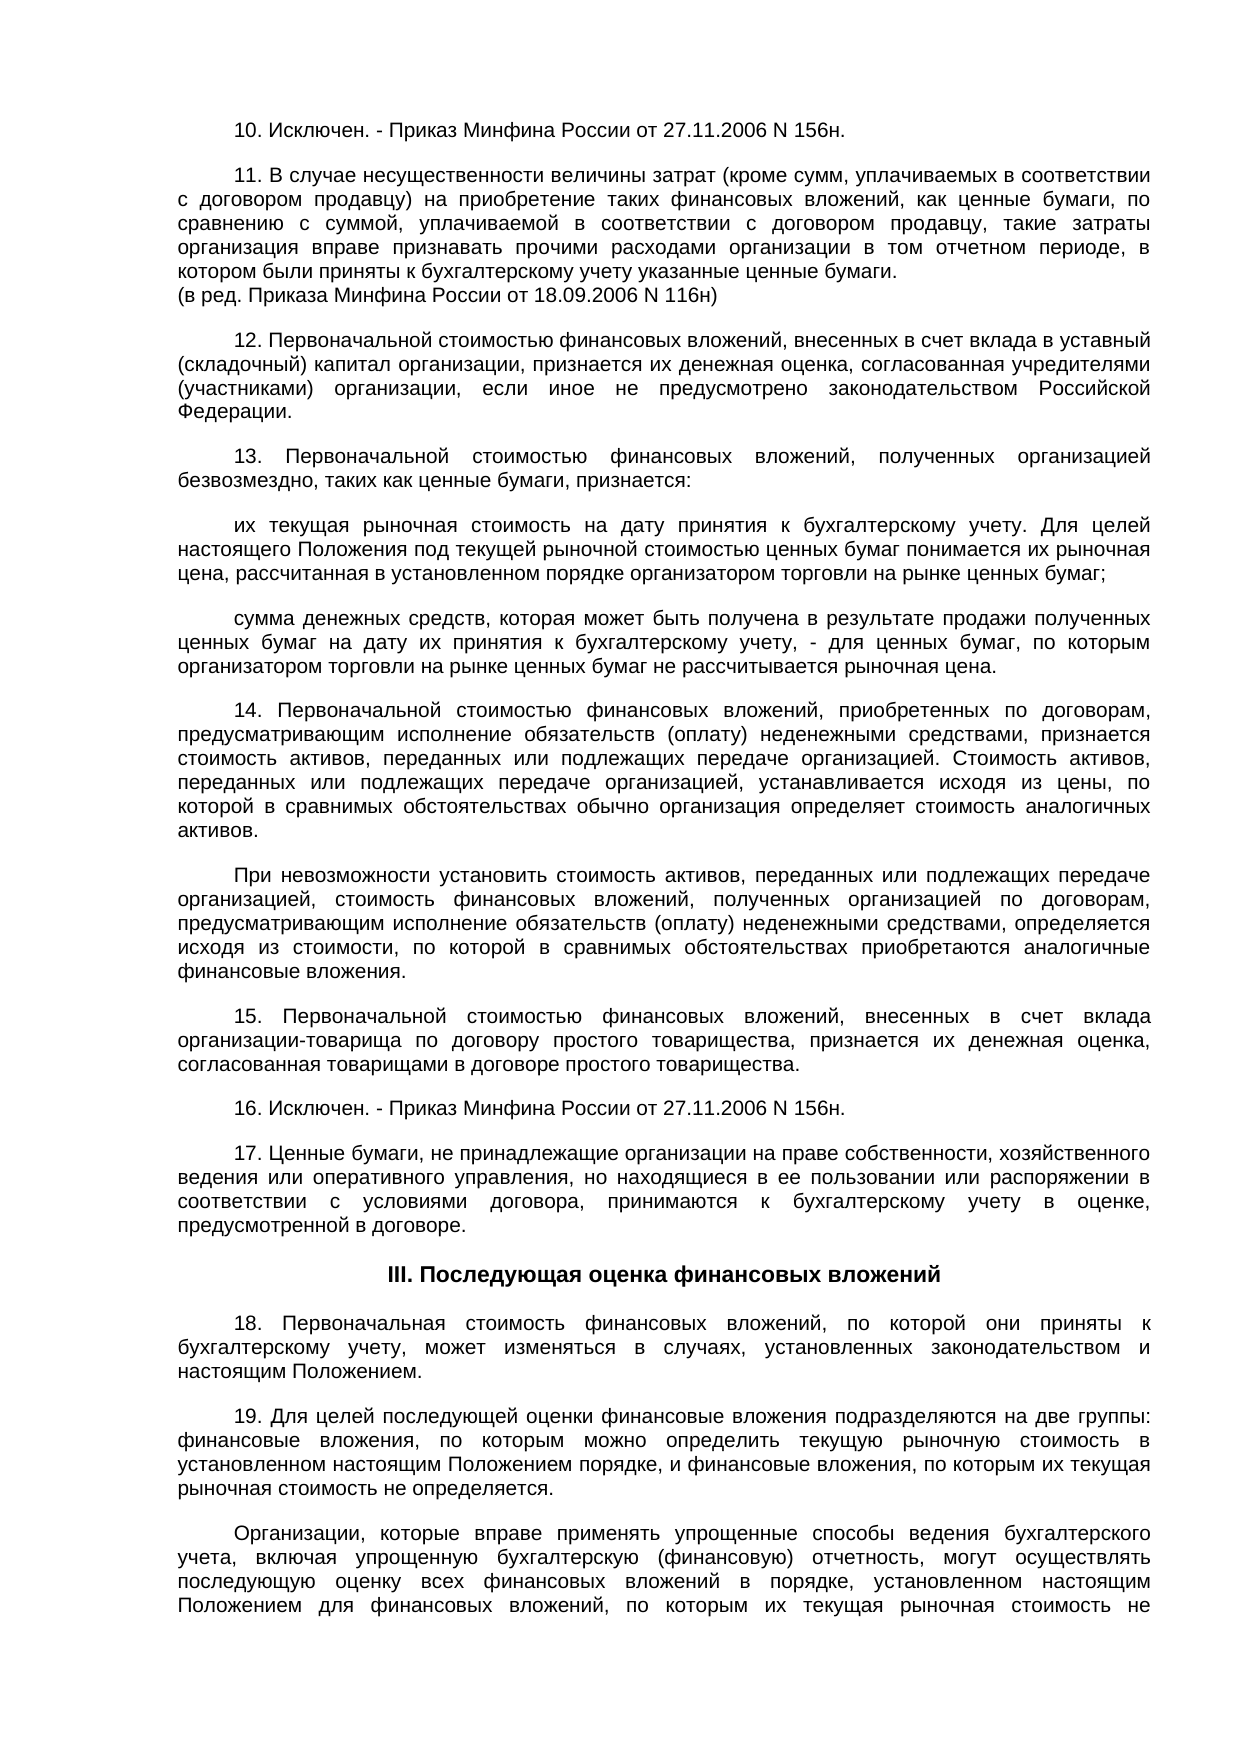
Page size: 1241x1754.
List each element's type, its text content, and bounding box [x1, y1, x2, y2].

text 16. Исключен. - Приказ Минфина России от 27.11.2006 N 156н. [177, 1096, 1152, 1120]
text 15. Первоначальной стоимостью финансовых вложений, внесенных в счет вклада организации-товарища по договору простого товарищества, признается их денежная оценка, согласованная товарищами в договоре простого товарищества. [177, 1003, 1152, 1075]
text При невозможности установить стоимость активов, переданных или подлежащих передаче организацией, стоимость финансовых вложений, полученных организацией по договорам, предусматривающим исполнение обязательств (оплату) неденежными средствами, определяется исходя из стоимости, по которой в сравнимых обстоятельствах приобретаются аналогичные финансовые вложения. [177, 863, 1152, 983]
text 10. Исключен. - Приказ Минфина России от 27.11.2006 N 156н. [177, 118, 1152, 142]
text 13. Первоначальной стоимостью финансовых вложений, полученных организацией безвозмездно, таких как ценные бумаги, признается: [177, 444, 1152, 492]
text 18. Первоначальная стоимость финансовых вложений, по которой они приняты к бухгалтерскому учету, может изменяться в случаях, установленных законодательством и настоящим Положением. [177, 1311, 1152, 1383]
text 12. Первоначальной стоимостью финансовых вложений, внесенных в счет вклада в уставный (складочный) капитал организации, признается их денежная оценка, согласованная учредителями (участниками) организации, если иное не предусмотрено законодательством Российской Федерации. [177, 327, 1152, 423]
text III. Последующая оценка финансовых вложений [177, 1261, 1152, 1287]
text (в ред. Приказа Минфина России от 18.09.2006 N 116н) [177, 283, 1152, 307]
text 19. Для целей последующей оценки финансовые вложения подразделяются на две группы: финансовые вложения, по которым можно определить текущую рыночную стоимость в установленном настоящим Положением порядке, и финансовые вложения, по которым их текущая рыночная стоимость не определяется. [177, 1404, 1152, 1500]
text 17. Ценные бумаги, не принадлежащие организации на праве собственности, хозяйственного ведения или оперативного управления, но находящиеся в ее пользовании или распоряжении в соответствии с условиями договора, принимаются к бухгалтерскому учету в оценке, предусмотренной в договоре. [177, 1141, 1152, 1237]
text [177, 1521, 1152, 1616]
text 11. В случае несущественности величины затрат (кроме сумм, уплачиваемых в соответствии с договором продавцу) на приобретение таких финансовых вложений, как ценные бумаги, по сравнению с суммой, уплачиваемой в соответствии с договором продавцу, такие затраты организация вправе признавать прочими расходами организации в том отчетном периоде, в котором были приняты к бухгалтерскому учету указанные ценные бумаги. [177, 163, 1152, 283]
text сумма денежных средств, которая может быть получена в результате продажи полученных ценных бумаг на дату их принятия к бухгалтерскому учету, - для ценных бумаг, по которым организатором торговли на рынке ценных бумаг не рассчитывается рыночная цена. [177, 606, 1152, 677]
text 14. Первоначальной стоимостью финансовых вложений, приобретенных по договорам, предусматривающим исполнение обязательств (оплату) неденежными средствами, признается стоимость активов, переданных или подлежащих передаче организацией. Стоимость активов, переданных или подлежащих передаче организацией, устанавливается исходя из цены, по которой в сравнимых обстоятельствах обычно организация определяет стоимость аналогичных активов. [177, 698, 1152, 842]
text их текущая рыночная стоимость на дату принятия к бухгалтерскому учету. Для целей настоящего Положения под текущей рыночной стоимостью ценных бумаг понимается их рыночная цена, рассчитанная в установленном порядке организатором торговли на рынке ценных бумаг; [177, 513, 1152, 585]
